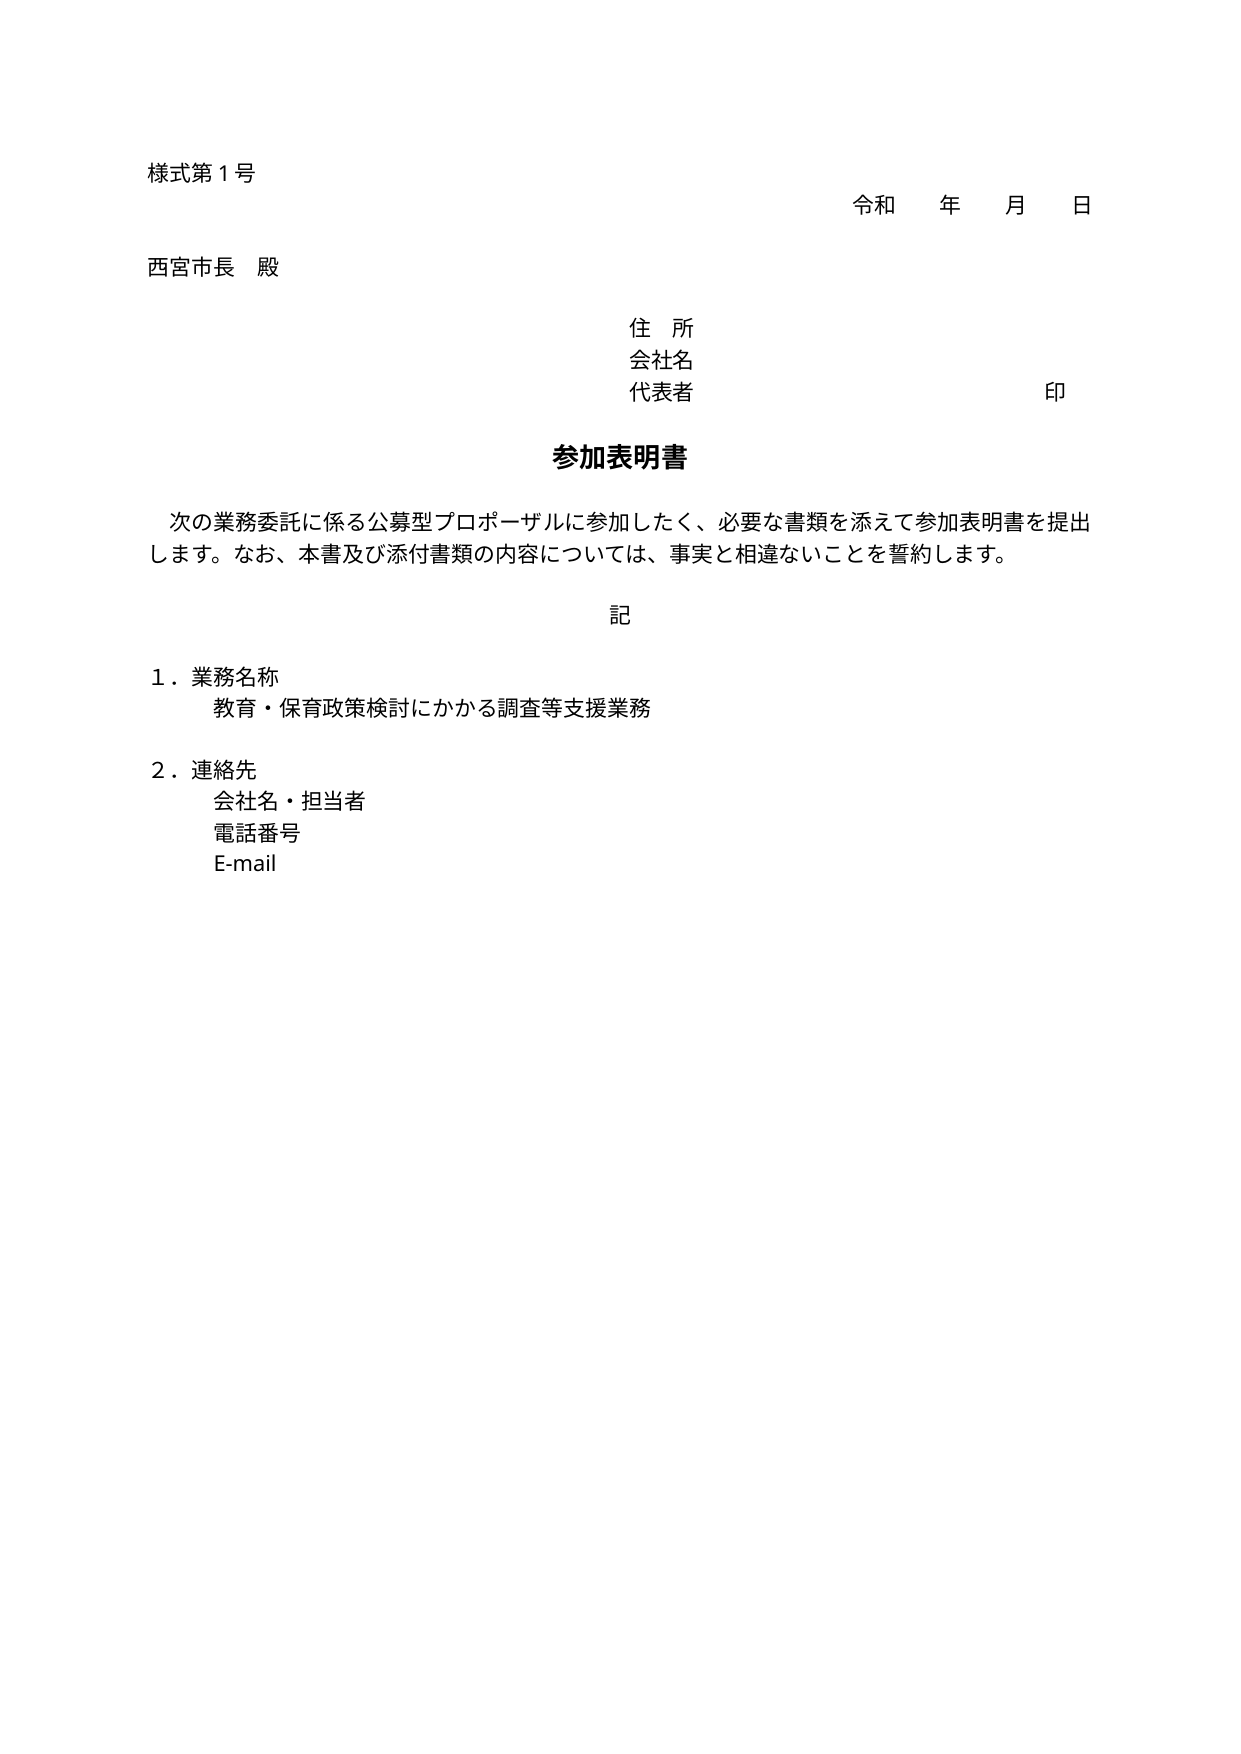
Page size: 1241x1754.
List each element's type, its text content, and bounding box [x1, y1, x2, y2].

text １．業務名称 [148, 659, 1092, 691]
text 様式第1号 [148, 156, 1092, 188]
text 住 所 [148, 311, 1092, 343]
text 次の業務委託に係る公募型プロポーザルに参加したく、必要な書類を添えて参加表明書を提出します。なお、本書及び添付書類の内容については、事実と相違ないことを誓約します。 [148, 505, 1092, 568]
text 会社名 [148, 343, 1092, 374]
text 令和 年 月 日 [148, 188, 1092, 220]
text ２．連絡先 [148, 753, 1092, 784]
text 教育・保育政策検討にかかる調査等支援業務 [148, 691, 1092, 723]
text 参加表明書 [148, 436, 1092, 475]
text 西宮市長 殿 [148, 250, 1092, 281]
text 記 [148, 598, 1092, 630]
text 会社名・担当者 [148, 784, 1092, 816]
text 代表者 印 [148, 374, 1092, 406]
text E-mail [148, 848, 1092, 877]
text 電話番号 [148, 816, 1092, 848]
